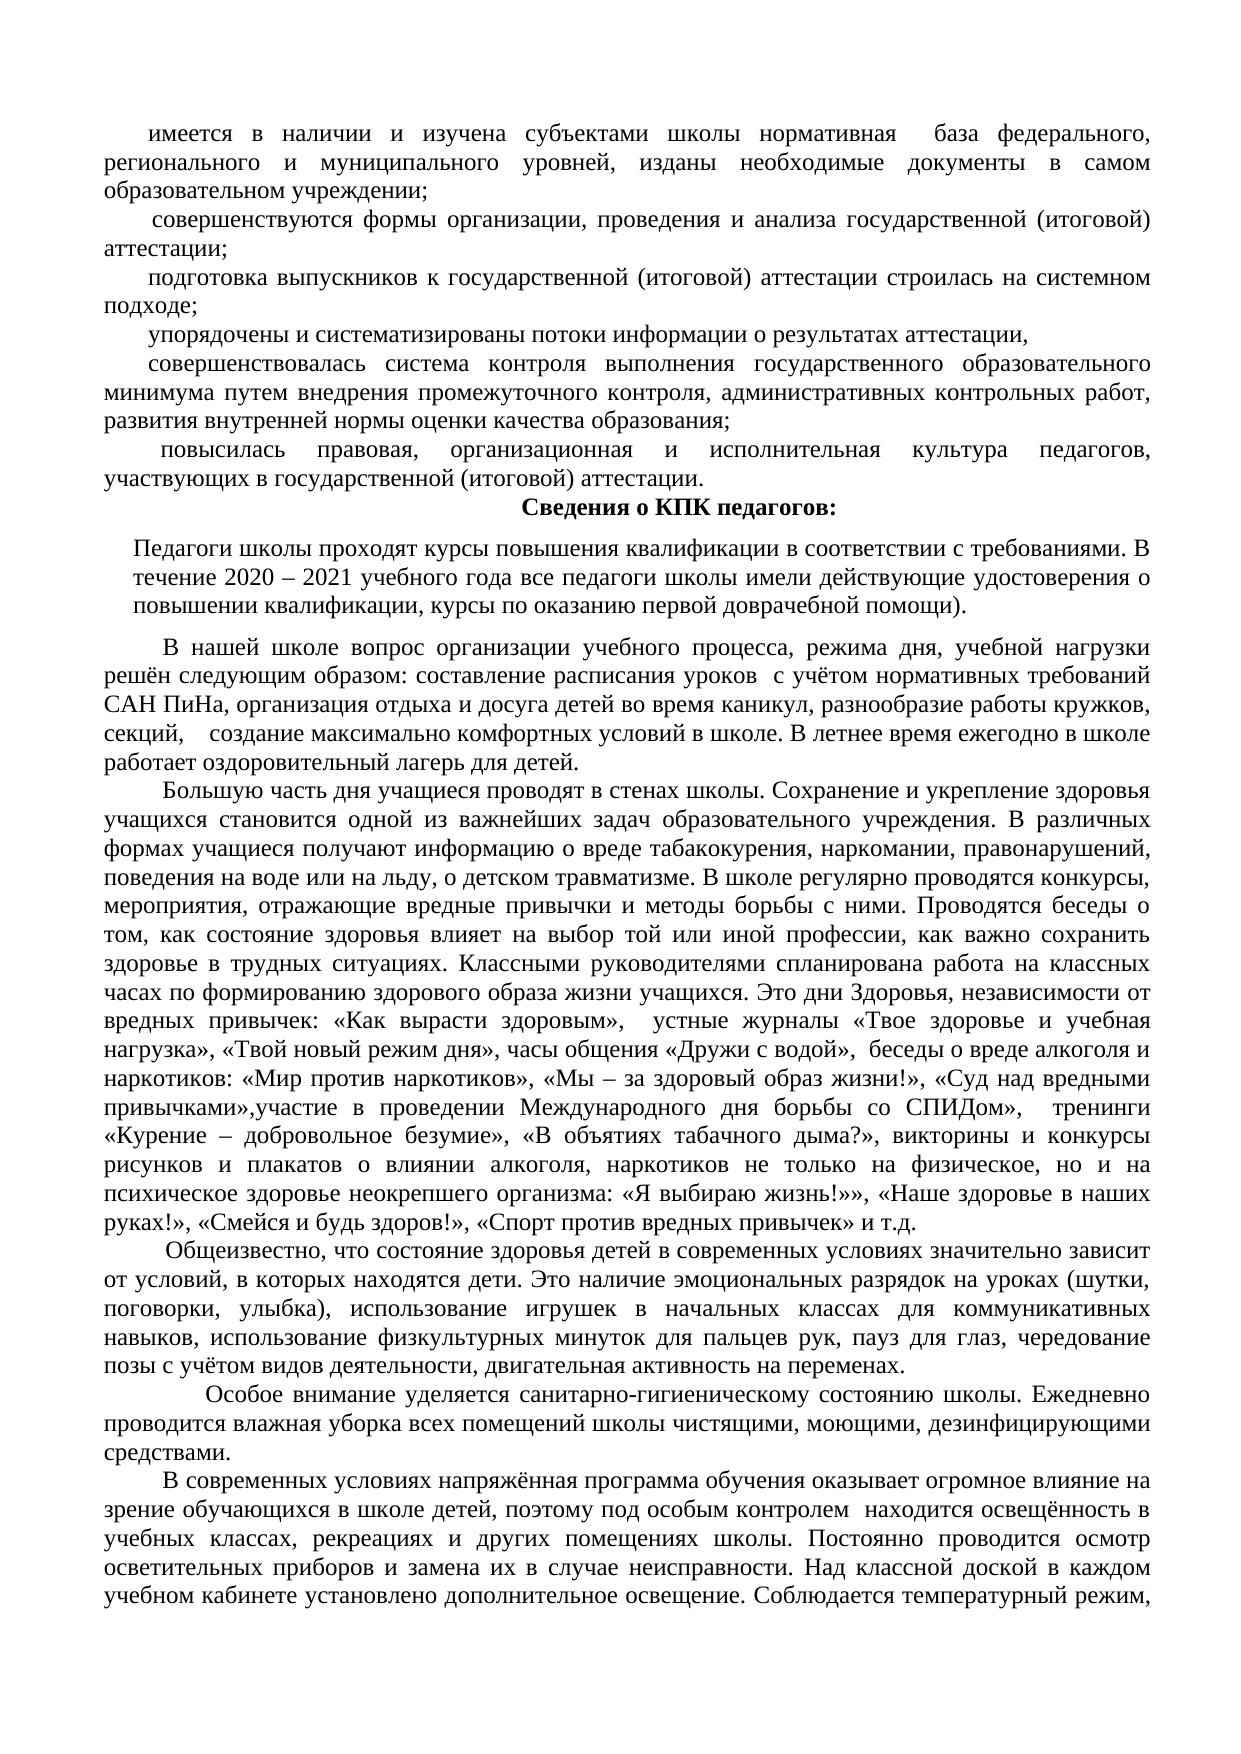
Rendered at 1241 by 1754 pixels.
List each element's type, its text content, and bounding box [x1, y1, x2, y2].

text  подготовка выпускников к государственной (итоговой) аттестации строилась на системном подходе; [103, 262, 1152, 319]
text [103, 1466, 1152, 1609]
text  имеется в наличии и изучена субъектами школы нормативная база федерального, регионального и муниципального уровней, изданы необходимые документы в самом образовательном учреждении; [103, 118, 1152, 204]
text Особое внимание уделяется санитарно-гигиеническому состоянию школы. Ежедневно проводится влажная уборка всех помещений школы чистящими, моющими, дезинфицирующими средствами. [103, 1379, 1152, 1466]
text  упорядочены и систематизированы потоки информации о результатах аттестации, [103, 319, 1152, 348]
text  совершенствовалась система контроля выполнения государственного образовательного минимума путем внедрения промежуточного контроля, административных контрольных работ, развития внутренней нормы оценки качества образования; [103, 348, 1152, 434]
text Общеизвестно, что состояние здоровья детей в современных условиях значительно зависит от условий, в которых находятся дети. Это наличие эмоциональных разрядок на уроках (шутки, поговорки, улыбка), использование игрушек в начальных классах для коммуникативных навыков, использование физкультурных минуток для пальцев рук, пауз для глаз, чередование позы с учётом видов деятельности, двигательная активность на переменах. [103, 1236, 1152, 1379]
text Сведения о КПК педагогов: [133, 492, 1152, 521]
text Большую часть дня учащиеся проводят в стенах школы. Сохранение и укрепление здоровья учащихся становится одной из важнейших задач образовательного учреждения. В различных формах учащиеся получают информацию о вреде табакокурения, наркомании, правонарушений, поведения на воде или на льду, о детском травматизме. В школе регулярно проводятся конкурсы, мероприятия, отражающие вредные привычки и методы борьбы с ними. Проводятся беседы о том, как состояние здоровья влияет на выбор той или иной профессии, как важно сохранить здоровье в трудных ситуациях. Классными руководителями спланирована работа на классных часах по формированию здорового образа жизни учащихся. Это дни Здоровья, независимости от вредных привычек: «Как вырасти здоровым», устные журналы «Твое здоровье и учебная нагрузка», «Твой новый режим дня», часы общения «Дружи с водой», беседы о вреде алкоголя и наркотиков: «Мир против наркотиков», «Мы – за здоровый образ жизни!», «Суд над вредными привычками»,участие в проведении Международного дня борьбы со СПИДом», тренинги «Курение – добровольное безумие», «В объятиях табачного дыма?», викторины и конкурсы рисунков и плакатов о влиянии алкоголя, наркотиков не только на физическое, но и на психическое здоровье неокрепшего организма: «Я выбираю жизнь!»», «Наше здоровье в наших руках!», «Смейся и будь здоров!», «Спорт против вредных привычек» и т.д. [103, 776, 1152, 1236]
text  повысилась правовая, организационная и исполнительная культура педагогов, участвующих в государственной (итоговой) аттестации. [103, 434, 1152, 492]
text В нашей школе вопрос организации учебного процесса, режима дня, учебной нагрузки решён следующим образом: составление расписания уроков с учётом нормативных требований САН ПиНа, организация отдыха и досуга детей во время каникул, разнообразие работы кружков, секций, создание максимально комфортных условий в школе. В летнее время ежегодно в школе работает оздоровительный лагерь для детей. [103, 632, 1152, 776]
text Педагоги школы проходят курсы повышения квалификации в соответствии с требованиями. В течение 2020 – 2021 учебного года все педагоги школы имели действующие удостоверения о повышении квалификации, курсы по оказанию первой доврачебной помощи). [133, 533, 1152, 619]
text  совершенствуются формы организации, проведения и анализа государственной (итоговой) аттестации; [103, 204, 1152, 262]
